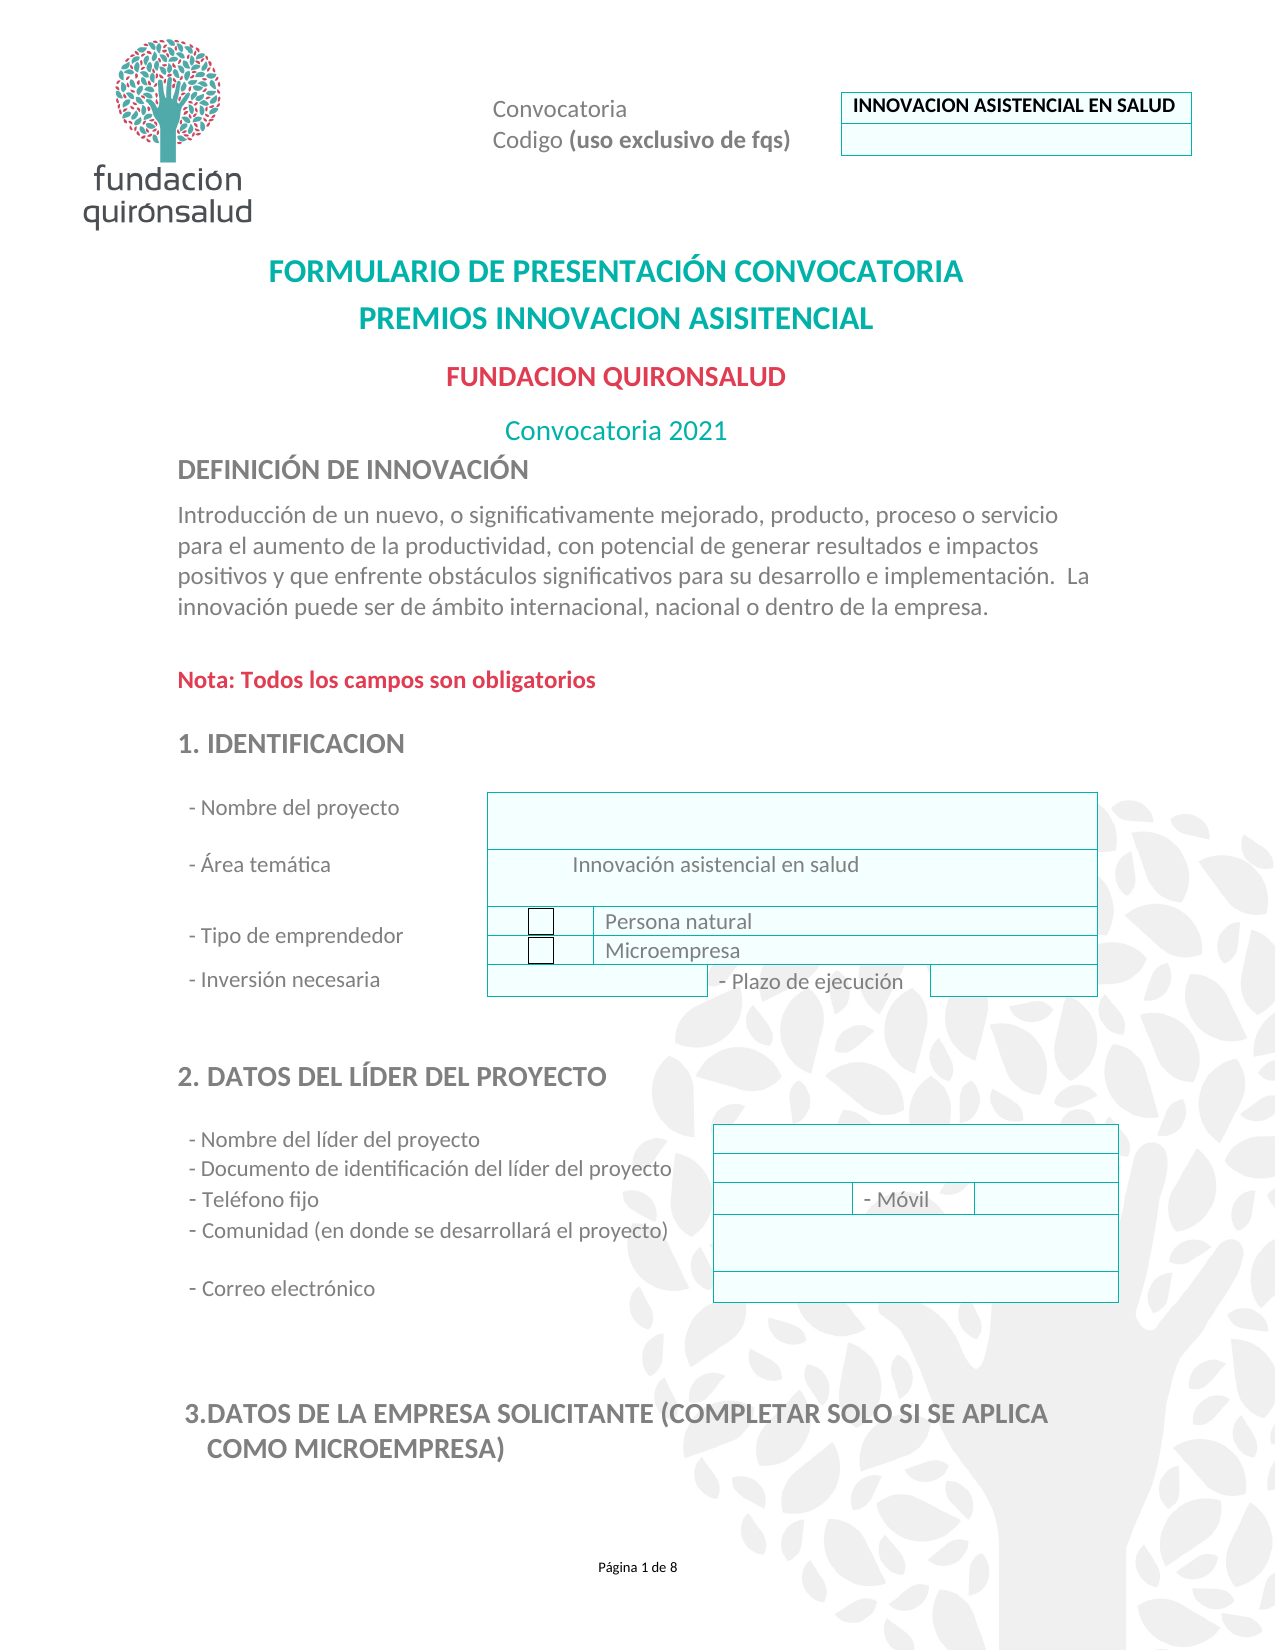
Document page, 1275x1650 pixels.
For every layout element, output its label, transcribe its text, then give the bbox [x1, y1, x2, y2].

text DEFINICIÓN DE INNOVACIÓN [177, 370, 1093, 487]
table_cell [842, 124, 1191, 155]
table_cell - Tipo de emprendedor [177, 906, 487, 964]
table_cell - Comunidad (en donde se desarrollará el proyecto) [177, 1214, 713, 1271]
table_cell [488, 907, 593, 935]
table_cell [488, 965, 707, 996]
table_header FORMULARIO DE PRESENTACIÓN CONVOCATORIA PREMIOS INNOVACION ASISITENCIAL FUNDACION QUIRONSALUD Convocatoria 2021 [166, 250, 1066, 451]
table_cell - Documento de identificación del líder del proyecto [177, 1153, 713, 1182]
text Introducción de un nuevo, o significativamente mejorado, producto, proceso o servicio para el aumento de la productividad, con potencial de generar resultados e impactos positivos y que enfrente obstáculos significativos para su desarrollo e implementación. La innovación puede ser de ámbito internacional, nacional o dentro de la empresa. [177, 499, 1093, 621]
table_cell [931, 965, 1097, 996]
table_header [488, 793, 1097, 849]
table_cell - Correo electrónico [177, 1271, 713, 1302]
table_cell Microempresa [594, 936, 1097, 964]
picture [0, 0, 1275, 1650]
table_cell [714, 1154, 1118, 1182]
table_header Convocatoria [481, 92, 841, 123]
table_cell Persona natural [594, 907, 1097, 935]
table_header [714, 1125, 1118, 1153]
table_header - Nombre del proyecto [177, 792, 487, 849]
list IDENTIFICACION [177, 725, 1098, 761]
list DATOS DE LA EMPRESA SOLICITANTE (COMPLETAR SOLO SI SE APLICA COMO MICROEMPRESA) [184, 1395, 1098, 1466]
table_cell - Teléfono fijo [177, 1182, 713, 1214]
table_cell Codigo (uso exclusivo de fqs) [481, 123, 841, 155]
table_cell - Plazo de ejecución [708, 965, 930, 996]
table_cell - Área temática [177, 849, 487, 906]
table_cell [714, 1215, 1118, 1271]
list DATOS DEL LÍDER DEL PROYECTO [177, 1058, 1098, 1093]
table_cell Innovación asistencial en salud [488, 850, 1097, 906]
text Nota: Todos los campos son obligatorios [177, 664, 1098, 695]
table_cell [714, 1183, 852, 1214]
table_cell - Móvil [853, 1183, 974, 1214]
table_cell [488, 936, 593, 964]
table_cell [714, 1272, 1118, 1302]
table_cell - Inversión necesaria [177, 964, 487, 996]
table_header - Nombre del líder del proyecto [177, 1124, 713, 1153]
table_header INNOVACION ASISTENCIAL EN SALUD [842, 93, 1191, 123]
table_cell [975, 1183, 1118, 1214]
